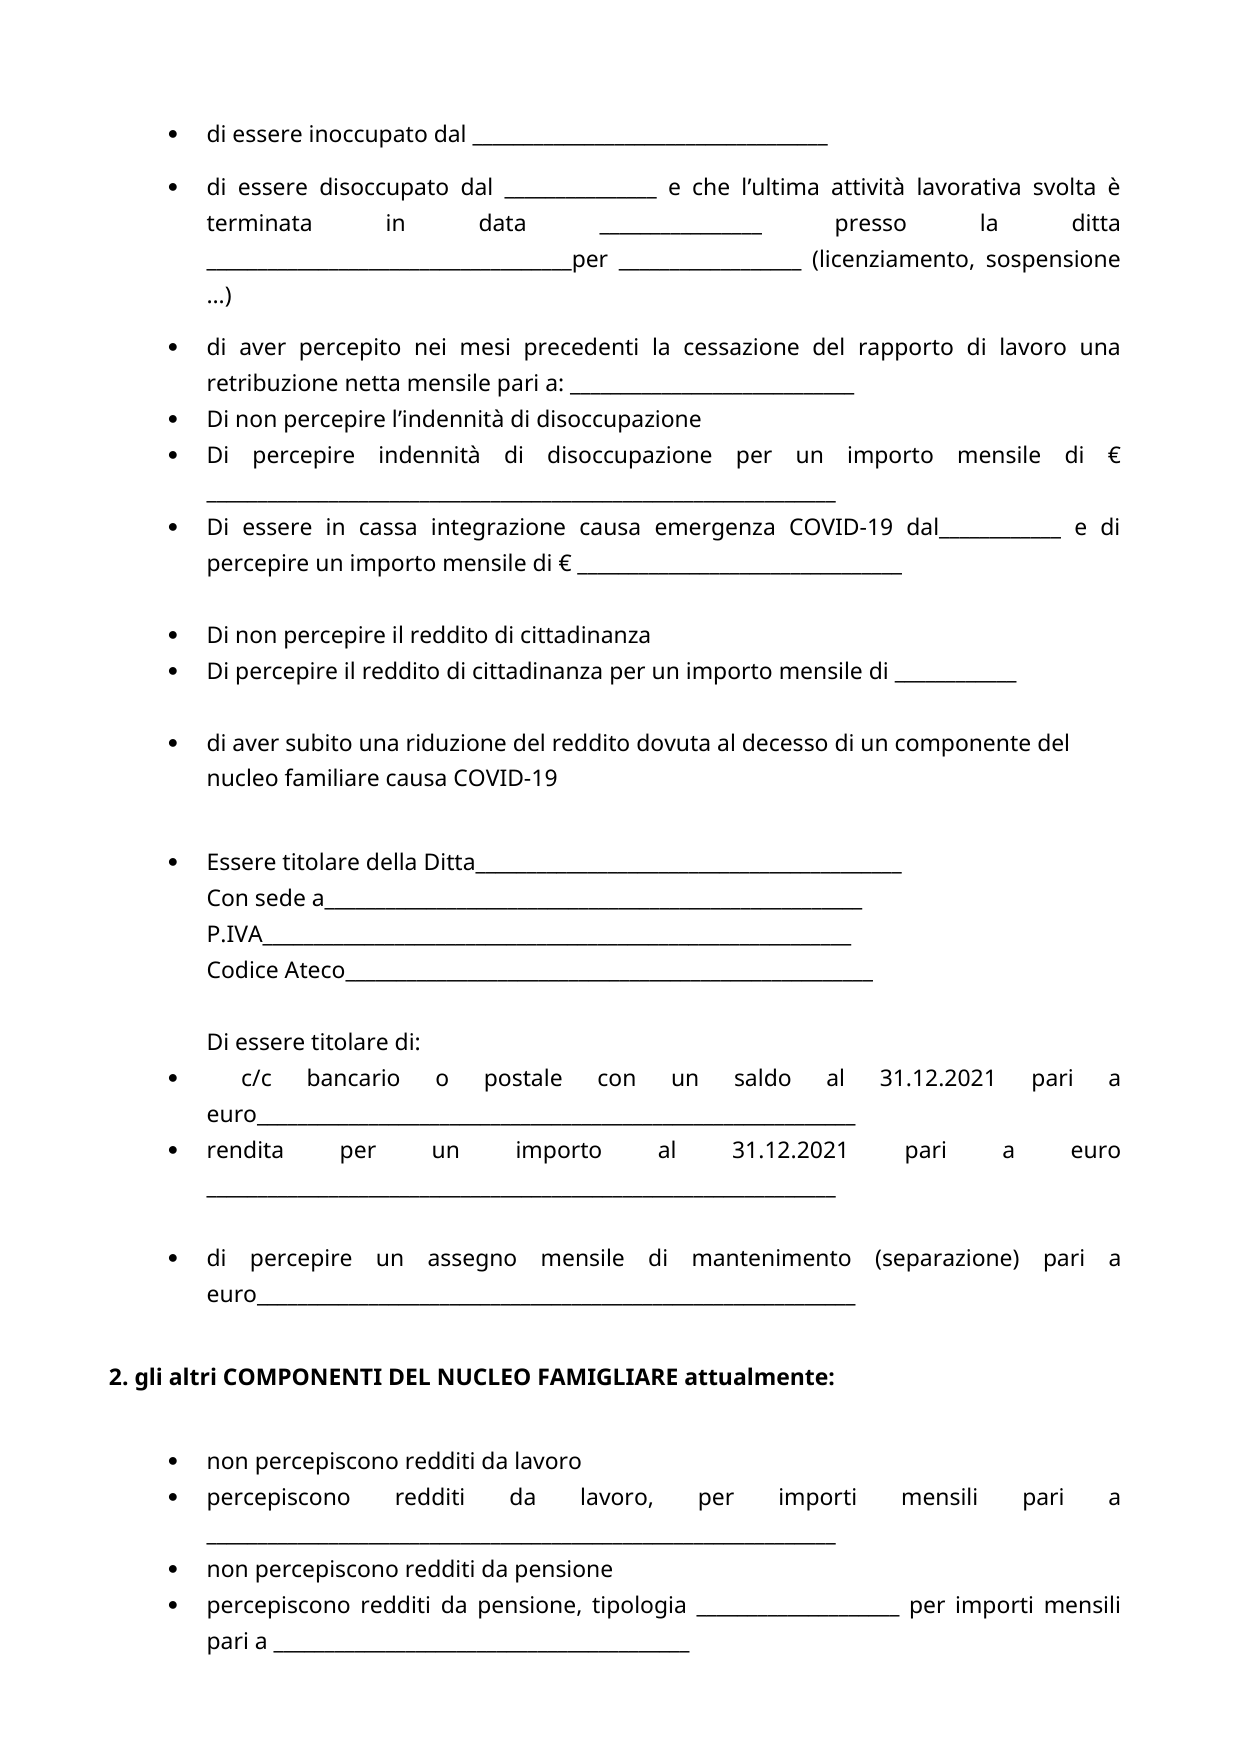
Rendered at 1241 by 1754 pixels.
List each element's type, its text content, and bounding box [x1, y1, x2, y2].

list di essere disoccupato dal _______________ e che l’ultima attività lavorativa svolta è terminata in data ________________ presso la ditta ____________________________________per __________________ (licenziamento, sospensione …) [169, 171, 1122, 310]
list percepiscono redditi da lavoro, per importi mensili pari a ______________________________________________________________ [169, 1481, 1122, 1548]
list Di percepire indennità di disoccupazione per un importo mensile di € ______________________________________________________________ [169, 439, 1122, 506]
list P.IVA__________________________________________________________ [206, 918, 1122, 949]
list Di percepire il reddito di cittadinanza per un importo mensile di ____________ [169, 654, 1122, 686]
text 2. gli altri COMPONENTI DEL NUCLEO FAMIGLIARE attualmente: [109, 1361, 1122, 1393]
list Con sede a_____________________________________________________ [206, 882, 1122, 913]
list di essere inoccupato dal ___________________________________ [169, 118, 1122, 149]
list Di non percepire il reddito di cittadinanza [169, 619, 1122, 650]
list Di essere titolare di: [206, 1026, 1122, 1057]
list percepiscono redditi da pensione, tipologia ____________________ per importi mensili pari a _________________________________________ [169, 1589, 1122, 1656]
list di aver percepito nei mesi precedenti la cessazione del rapporto di lavoro una retribuzione netta mensile pari a: ____________________________ [169, 331, 1122, 398]
list c/c bancario o postale con un saldo al 31.12.2021 pari a euro___________________________________________________________ [169, 1062, 1122, 1129]
list di percepire un assegno mensile di mantenimento (separazione) pari a euro___________________________________________________________ [169, 1242, 1122, 1309]
list non percepiscono redditi da pensione [169, 1553, 1122, 1584]
list rendita per un importo al 31.12.2021 pari a euro ______________________________________________________________ [169, 1134, 1122, 1201]
list non percepiscono redditi da lavoro [169, 1445, 1122, 1476]
list Di essere in cassa integrazione causa emergenza COVID-19 dal____________ e di percepire un importo mensile di € ________________________________ [169, 511, 1122, 578]
list di aver subito una riduzione del reddito dovuta al decesso di un componente del nucleo familiare causa COVID-19 [169, 726, 1122, 794]
list Essere titolare della Ditta__________________________________________ [169, 846, 1122, 877]
list Di non percepire l’indennità di disoccupazione [169, 403, 1122, 434]
list Codice Ateco____________________________________________________ [206, 954, 1122, 985]
